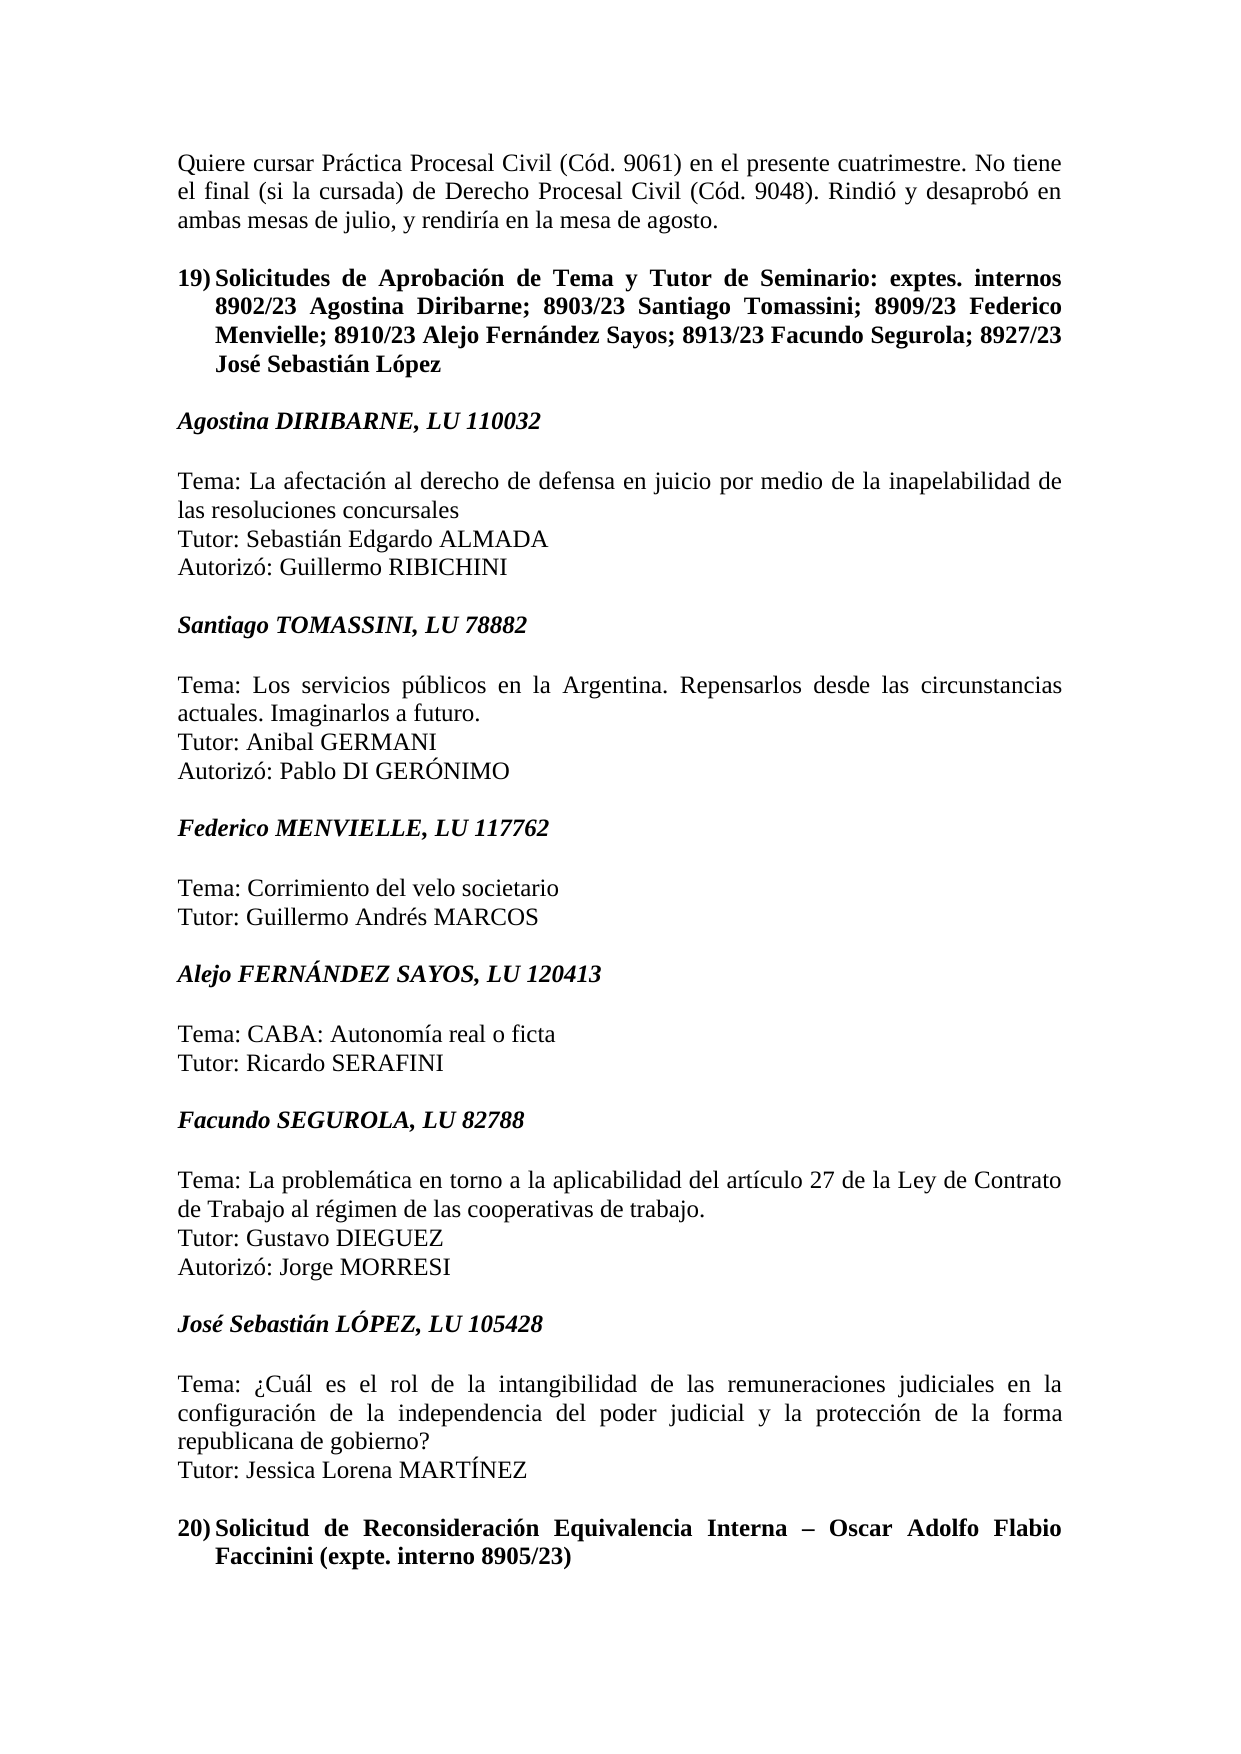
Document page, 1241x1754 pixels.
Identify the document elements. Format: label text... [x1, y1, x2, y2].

list Solicitudes de Aprobación de Tema y Tutor de Seminario: exptes. internos 8902/23 Agostina Diribarne; 8903/23 Santiago Tomassini; 8909/23 Federico Menvielle; 8910/23 Alejo Fernández Sayos; 8913/23 Facundo Segurola; 8927/23 José Sebastián López [177, 263, 1063, 378]
text Tema: ¿Cuál es el rol de la intangibilidad de las remuneraciones judiciales en la configuración de la independencia del poder judicial y la protección de la forma republicana de gobierno? [177, 1369, 1063, 1455]
text Tutor: Guillermo Andrés MARCOS [177, 902, 1063, 931]
text Quiere cursar Práctica Procesal Civil (Cód. 9061) en el presente cuatrimestre. No tiene el final (si la cursada) de Derecho Procesal Civil (Cód. 9048). Rindió y desaprobó en ambas mesas de julio, y rendiría en la mesa de agosto. [177, 148, 1063, 234]
text Tutor: Ricardo SERAFINI [177, 1048, 1063, 1077]
text Tema: Corrimiento del velo societario [177, 873, 1063, 902]
text Agostina DIRIBARNE, LU 110032 [177, 406, 1063, 435]
text Tema: La afectación al derecho de defensa en juicio por medio de la inapelabilidad de las resoluciones concursales [177, 466, 1063, 524]
text Tema: Los servicios públicos en la Argentina. Repensarlos desde las circunstancias actuales. Imaginarlos a futuro. [177, 670, 1063, 727]
text Autorizó: Guillermo RIBICHINI [177, 552, 1063, 581]
text Tema: La problemática en torno a la aplicabilidad del artículo 27 de la Ley de Contrato de Trabajo al régimen de las cooperativas de trabajo. [177, 1165, 1063, 1223]
text José Sebastián LÓPEZ, LU 105428 [177, 1309, 1063, 1338]
text Tema: CABA: Autonomía real o ficta [177, 1019, 1063, 1048]
text Tutor: Jessica Lorena MARTÍNEZ [177, 1455, 1063, 1484]
text Tutor: Gustavo DIEGUEZ [177, 1223, 1063, 1252]
text Tutor: Anibal GERMANI [177, 727, 1063, 756]
text Tutor: Sebastián Edgardo ALMADA [177, 524, 1063, 552]
text Autorizó: Jorge MORRESI [177, 1252, 1063, 1280]
text Federico MENVIELLE, LU 117762 [177, 813, 1063, 842]
text Alejo FERNÁNDEZ SAYOS, LU 120413 [177, 959, 1063, 988]
text Autorizó: Pablo DI GERÓNIMO [177, 756, 1063, 785]
list Solicitud de Reconsideración Equivalencia Interna – Oscar Adolfo Flabio Faccinini (expte. interno 8905/23) [177, 1513, 1063, 1570]
text Facundo SEGUROLA, LU 82788 [177, 1106, 1063, 1134]
text Santiago TOMASSINI, LU 78882 [177, 610, 1063, 639]
